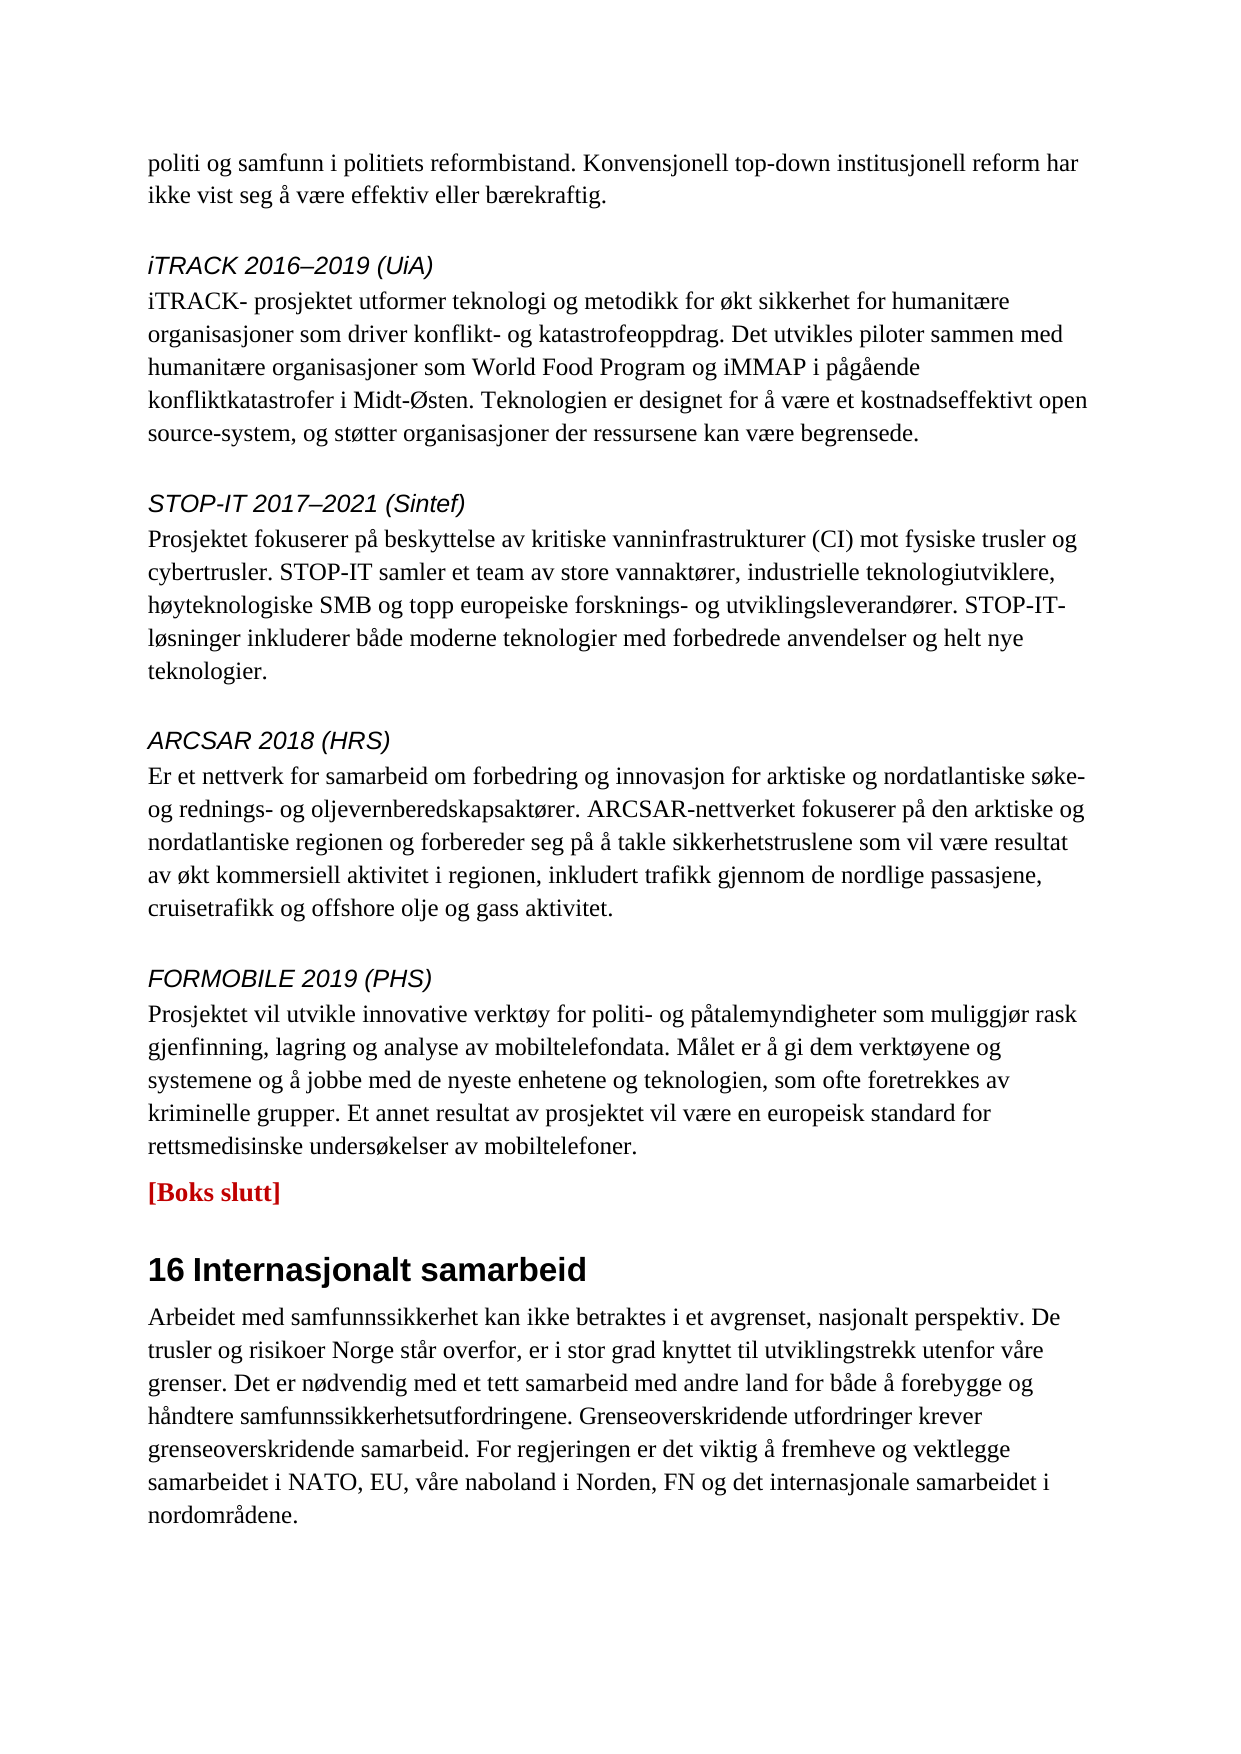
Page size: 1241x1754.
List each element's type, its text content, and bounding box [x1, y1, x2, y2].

text iTRACK- prosjektet utformer teknologi og metodikk for økt sikkerhet for humanitære organisasjoner som driver konflikt- og katastrofeoppdrag. Det utvikles piloter sammen med humanitære organisasjoner som World Food Program og iMMAP i pågående konfliktkatastrofer i Midt-Østen. Teknologien er designet for å være et kostnadseffektivt open source-system, og støtter organisasjoner der ressursene kan være begrensede. [148, 286, 1093, 447]
text Prosjektet vil utvikle innovative verktøy for politi- og påtalemyndigheter som muliggjør rask gjenfinning, lagring og analyse av mobiltelefondata. Målet er å gi dem verktøyene og systemene og å jobbe med de nyeste enhetene og teknologien, som ofte foretrekkes av kriminelle grupper. Et annet resultat av prosjektet vil være en europeisk standard for rettsmedisinske undersøkelser av mobiltelefoner. [148, 999, 1093, 1160]
text FORMOBILE 2019 (PHS) [148, 964, 1093, 993]
text Er et nettverk for samarbeid om forbedring og innovasjon for arktiske og nordatlantiske søke- og rednings- og oljevernberedskapsaktører. ARCSAR-nettverket fokuserer på den arktiske og nordatlantiske regionen og forbereder seg på å takle sikkerhetstruslene som vil være resultat av økt kommersiell aktivitet i regionen, inkludert trafikk gjennom de nordlige passasjene, cruisetrafikk og offshore olje og gass aktivitet. [148, 761, 1093, 922]
text ARCSAR 2018 (HRS) [148, 726, 1093, 755]
text iTRACK 2016–2019 (UiA) [148, 251, 1093, 280]
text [148, 148, 1093, 209]
text Prosjektet fokuserer på beskyttelse av kritiske vanninfrastrukturer (CI) mot fysiske trusler og cybertrusler. STOP-IT samler et team av store vannaktører, industrielle teknologiutviklere, høyteknologiske SMB og topp europeiske forsknings- og utviklingsleverandører. STOP-IT-løsninger inkluderer både moderne teknologier med forbedrede anvendelser og helt nye teknologier. [148, 524, 1093, 684]
subtitle Internasjonalt samarbeid [148, 1250, 1093, 1288]
text [Boks slutt] [148, 1177, 1093, 1208]
text STOP-IT 2017–2021 (Sintef) [148, 489, 1093, 517]
text Arbeidet med samfunnssikkerhet kan ikke betraktes i et avgrenset, nasjonalt perspektiv. De trusler og risikoer Norge står overfor, er i stor grad knyttet til utviklingstrekk utenfor våre grenser. Det er nødvendig med et tett samarbeid med andre land for både å forebygge og håndtere samfunnssikkerhetsutfordringene. Grenseoverskridende utfordringer krever grenseoverskridende samarbeid. For regjeringen er det viktig å fremheve og vektlegge samarbeidet i NATO, EU, våre naboland i Norden, FN og det internasjonale samarbeidet i nordområdene. [148, 1302, 1093, 1529]
